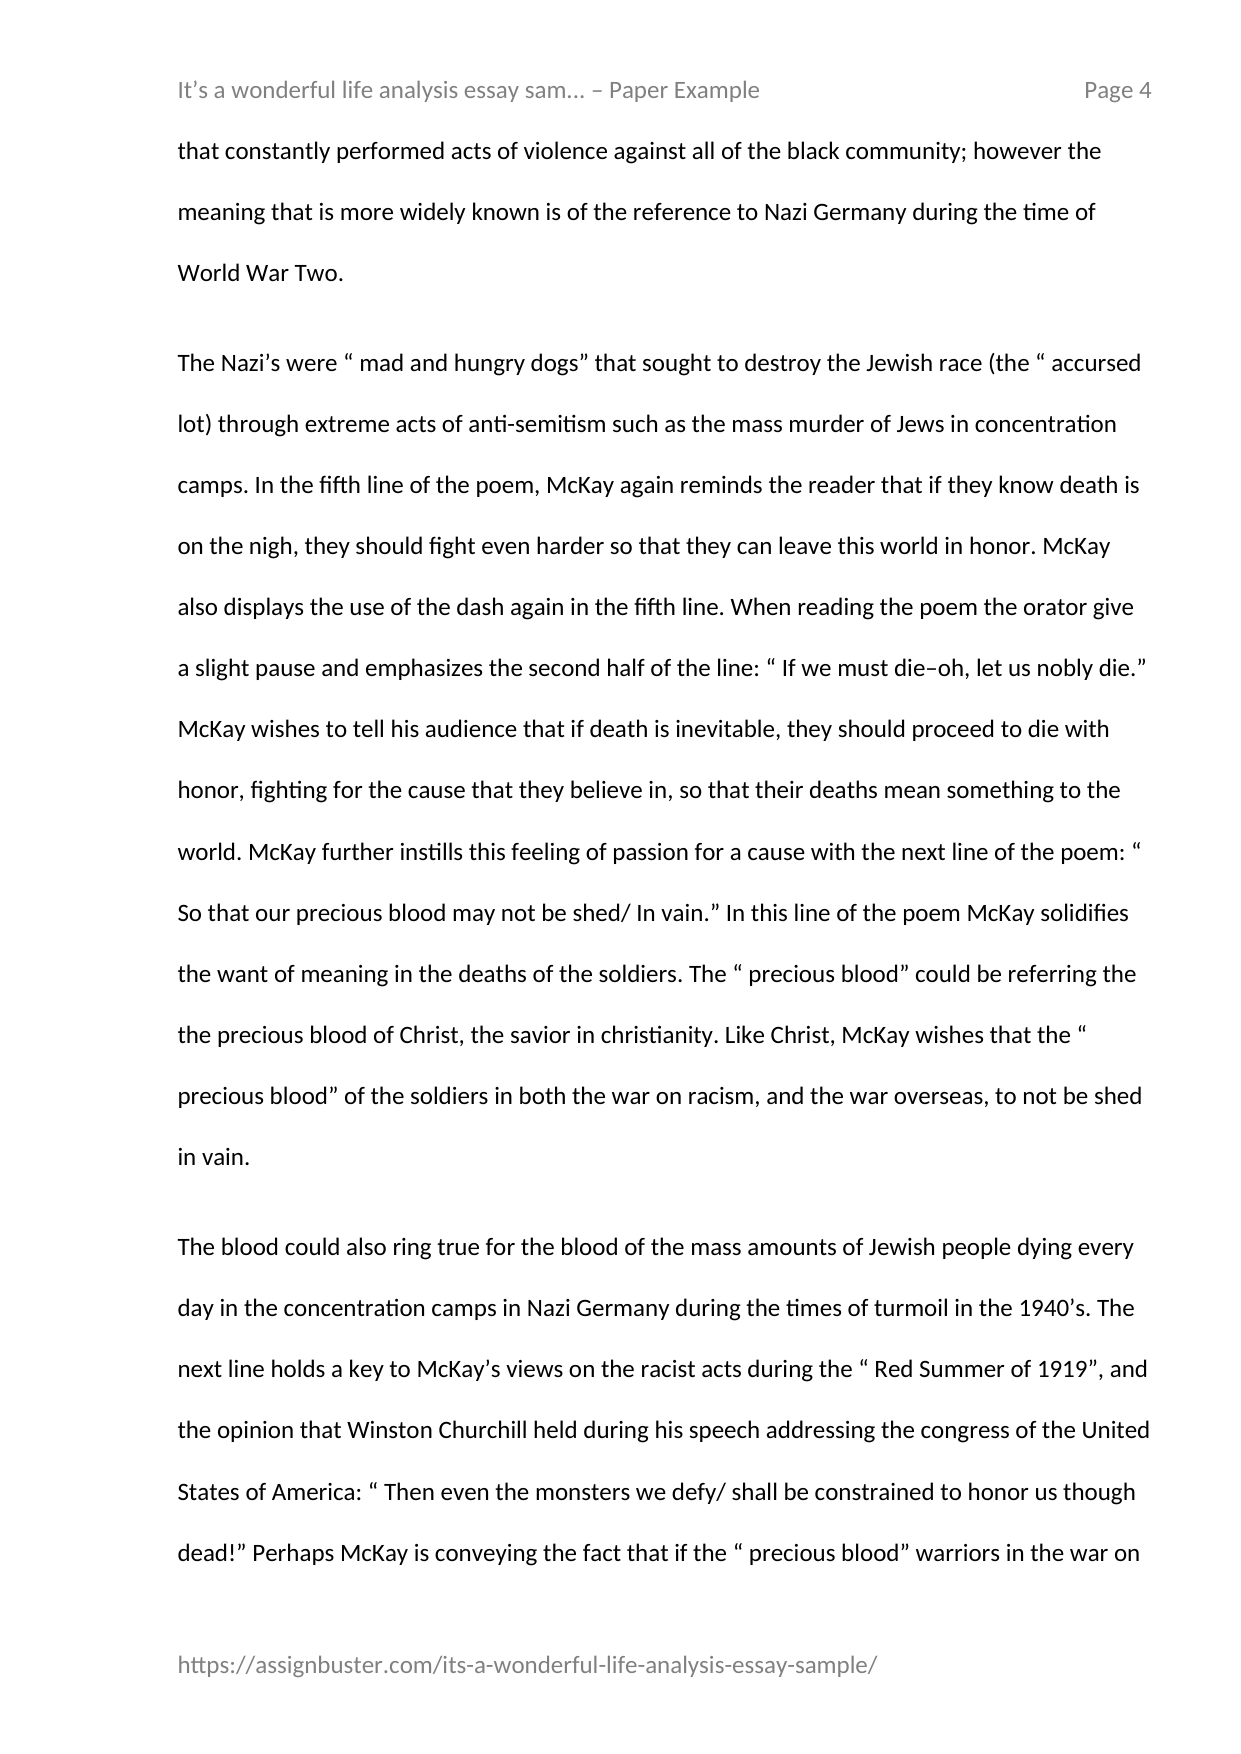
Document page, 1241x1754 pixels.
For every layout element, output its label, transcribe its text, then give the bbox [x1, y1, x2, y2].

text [177, 1231, 1152, 1567]
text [177, 135, 1152, 287]
text The Nazi’s were “ mad and hungry dogs” that sought to destroy the Jewish race (the “ accursed lot) through extreme acts of anti-semitism such as the mass murder of Jews in concentration camps. In the fifth line of the poem, McKay again reminds the reader that if they know death is on the nigh, they should fight even harder so that they can leave this world in honor. McKay also displays the use of the dash again in the fifth line. When reading the poem the orator give a slight pause and emphasizes the second half of the line: “ If we must die–oh, let us nobly die.” McKay wishes to tell his audience that if death is inevitable, they should proceed to die with honor, fighting for the cause that they believe in, so that their deaths mean something to the world. McKay further instills this feeling of passion for a cause with the next line of the poem: “ So that our precious blood may not be shed/ In vain.” In this line of the poem McKay solidifies the want of meaning in the deaths of the soldiers. The “ precious blood” could be referring the the precious blood of Christ, the savior in christianity. Like Christ, McKay wishes that the “ precious blood” of the soldiers in both the war on racism, and the war overseas, to not be shed in vain. [177, 347, 1152, 1171]
